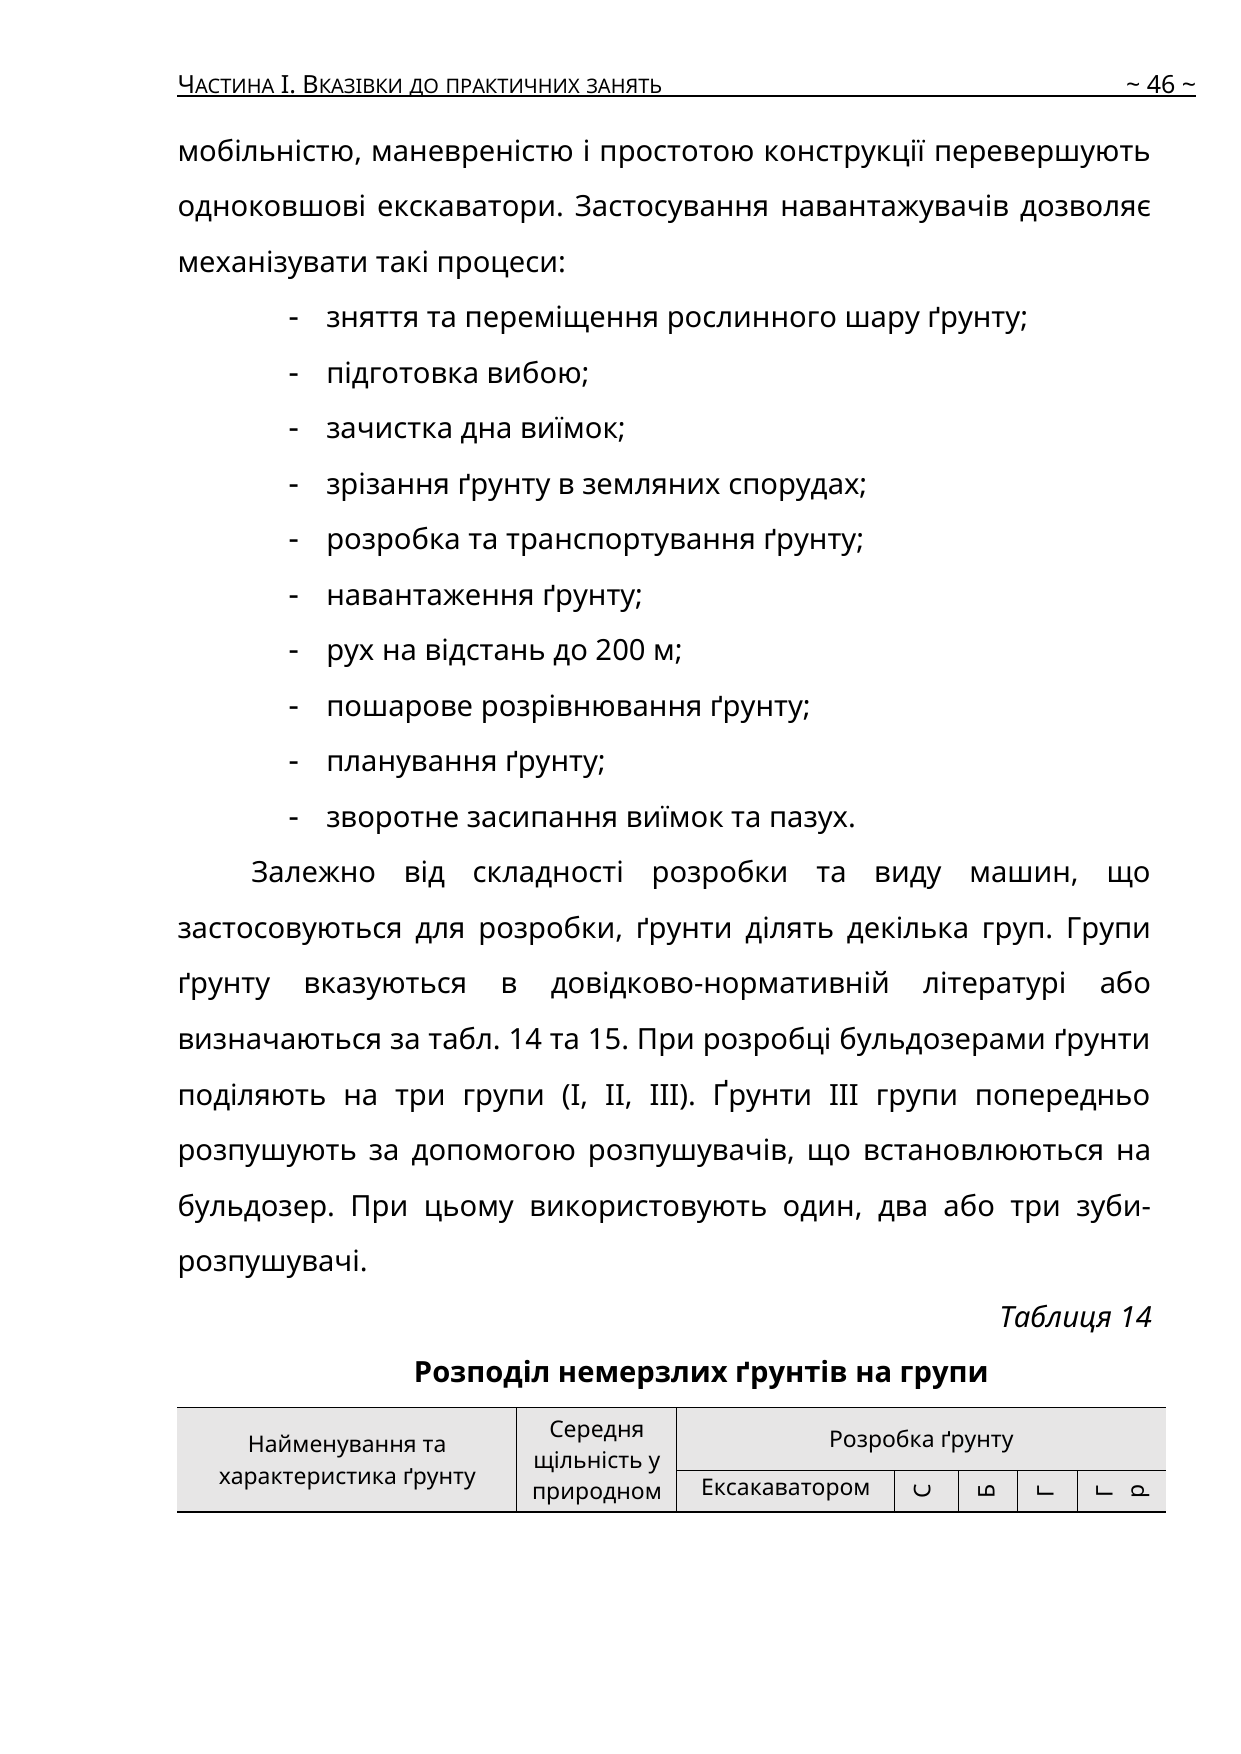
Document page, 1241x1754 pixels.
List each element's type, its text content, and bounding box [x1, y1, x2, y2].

table_cell Ексакаватором [677, 1471, 894, 1511]
list рух на відстань до 200 м; [288, 629, 1152, 669]
list навантаження ґрунту; [288, 574, 1152, 614]
table_cell Грейдером [1018, 1471, 1077, 1511]
list зняття та переміщення рослинного шару ґрунту; [288, 296, 1152, 336]
table_header Середня щільність у природному стані, кг/м3 [517, 1408, 676, 1511]
list зворотне засипання виїмок та пазух. [288, 796, 1152, 836]
text Таблиця 14 [177, 1296, 1152, 1336]
list пошарове розрівнювання ґрунту; [288, 685, 1152, 725]
list планування ґрунту; [288, 741, 1152, 780]
table_cell Бульдозером [959, 1471, 1017, 1511]
list зрізання ґрунту в земляних спорудах; [288, 463, 1152, 503]
table_cell Грейдером-елеватором [1078, 1471, 1166, 1511]
list підготовка вибою; [288, 352, 1152, 392]
text Розподіл немерзлих ґрунтів на групи [177, 1351, 1152, 1391]
table_header Найменування та характеристика ґрунту [177, 1408, 516, 1511]
table_header Розробка ґрунту [677, 1408, 1166, 1470]
list розробка та транспортування ґрунту; [288, 518, 1152, 558]
table_cell Скрепером [895, 1471, 958, 1511]
list зачистка дна виїмок; [288, 407, 1152, 447]
text Залежно від складності розробки та виду машин, що застосовуються для розробки, ґрунти ділять декілька груп. Групи ґрунту вказуються в довідково-нормативній літературі або визначаються за табл. 14 та 15. При розробці бульдозерами ґрунти поділяють на три групи (І, ІІ, ІІІ). Ґрунти III групи попередньо розпушують за допомогою розпушувачів, що встановлюються на бульдозер. При цьому використовують один, два або три зуби-розпушувачі. [177, 852, 1152, 1280]
